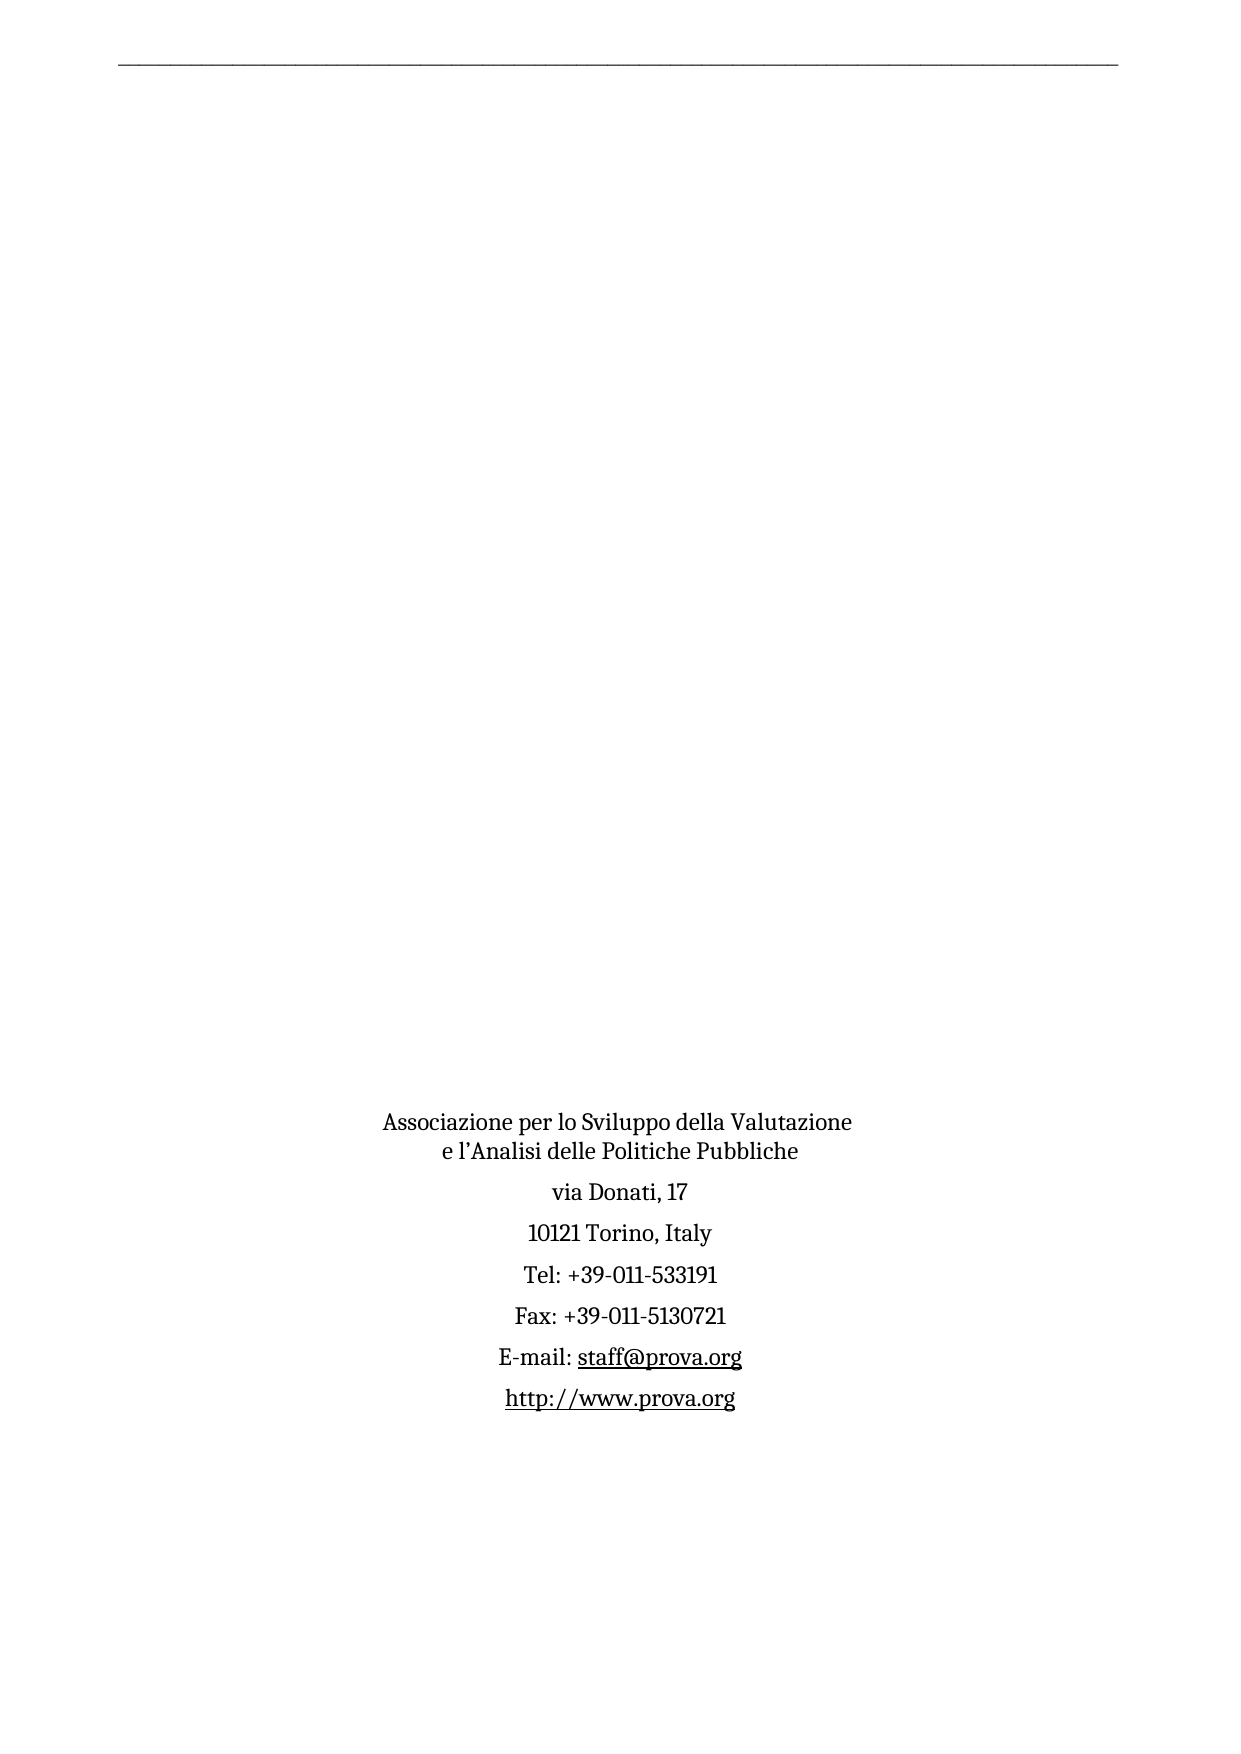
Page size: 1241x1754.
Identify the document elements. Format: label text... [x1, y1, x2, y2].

text Tel: +39-011-533191 [118, 1261, 1122, 1289]
text via Donati, 17 [118, 1178, 1122, 1207]
text E-mail: staff@prova.org [118, 1343, 1122, 1372]
text http://www.prova.org [118, 1384, 1122, 1413]
text Fax: +39-011-5130721 [118, 1302, 1122, 1331]
text 10121 Torino, Italy [118, 1219, 1122, 1248]
text Associazione per lo Sviluppo della Valutazione e l’Analisi delle Politiche Pubbliche [118, 1108, 1122, 1166]
